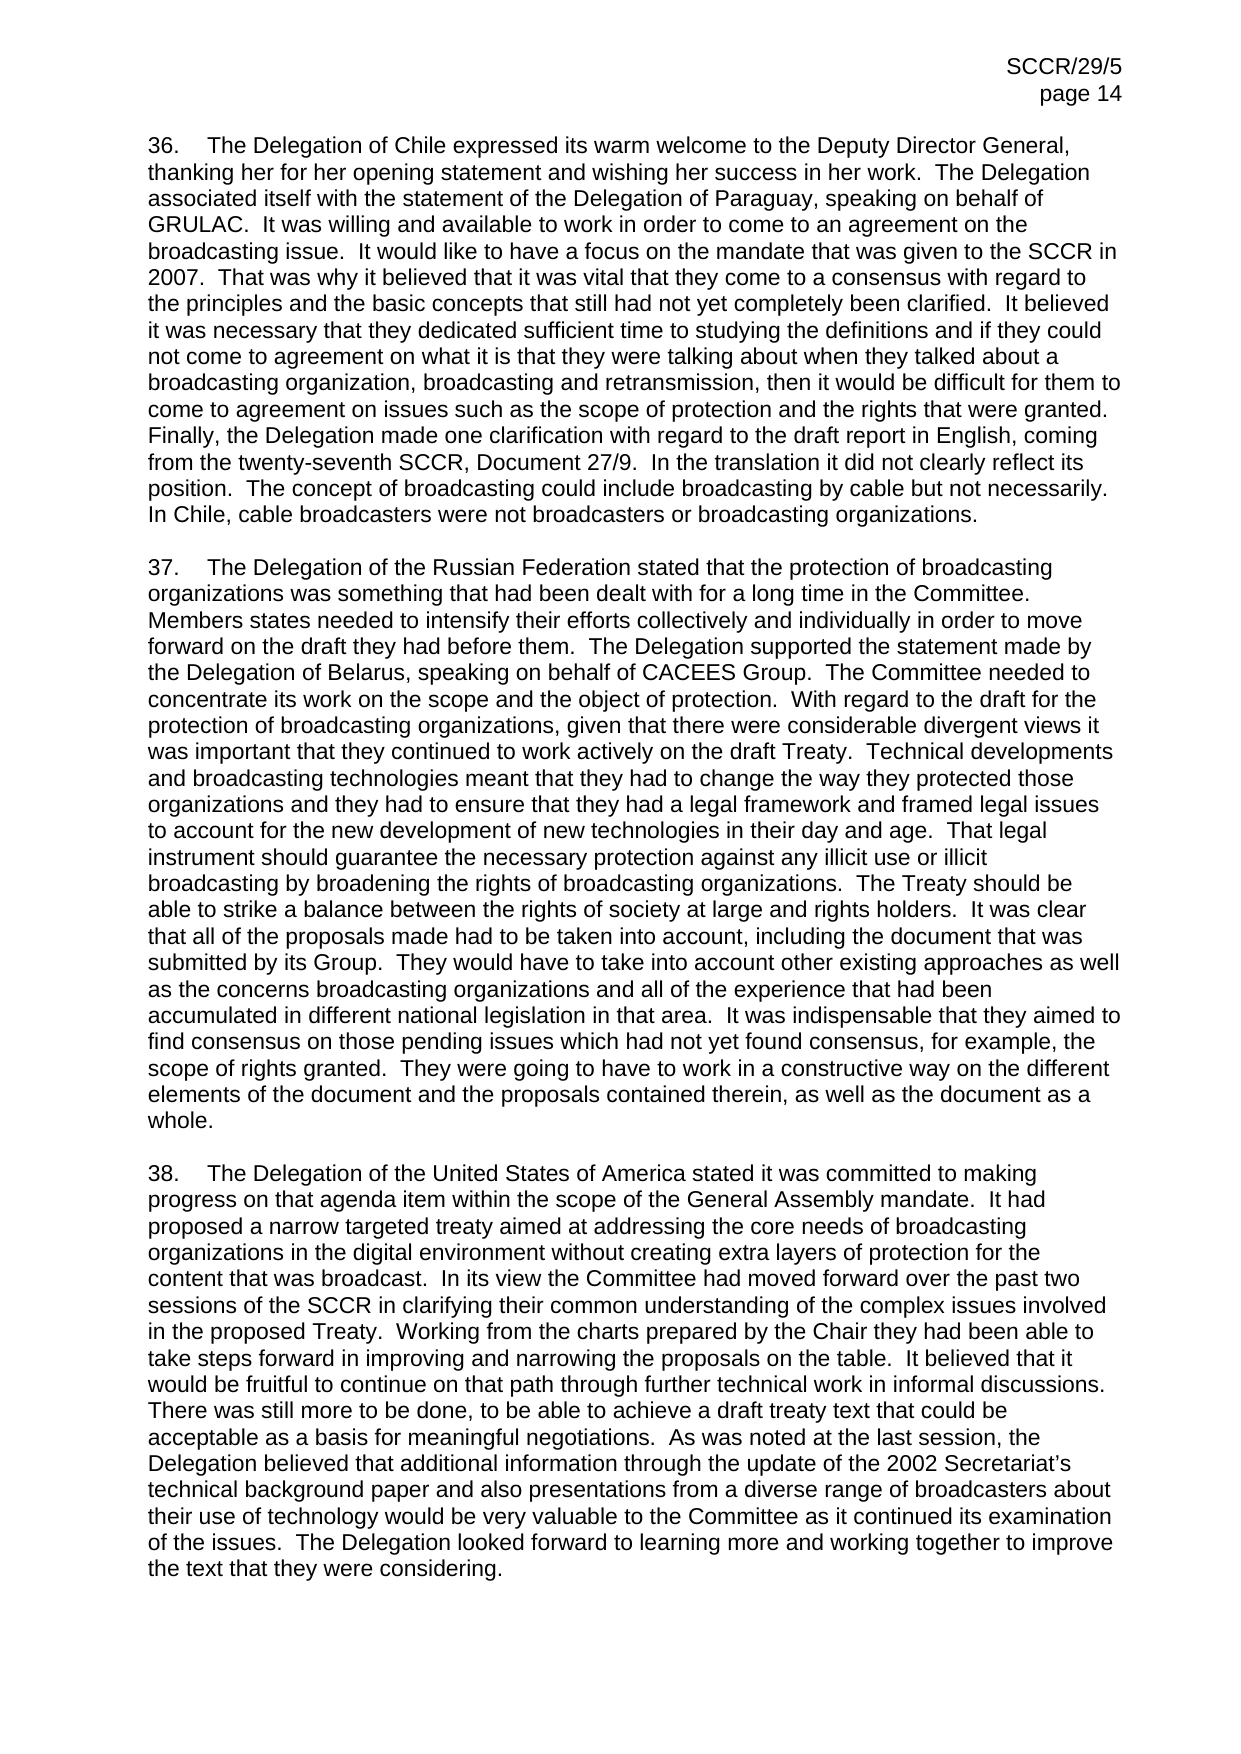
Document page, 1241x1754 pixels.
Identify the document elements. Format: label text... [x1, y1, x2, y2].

list The Delegation of Chile expressed its warm welcome to the Deputy Director General, thanking her for her opening statement and wishing her success in her work. The Delegation associated itself with the statement of the Delegation of Paraguay, speaking on behalf of GRULAC. It was willing and available to work in order to come to an agreement on the broadcasting issue. It would like to have a focus on the mandate that was given to the SCCR in 2007. That was why it believed that it was vital that they come to a consensus with regard to the principles and the basic concepts that still had not yet completely been clarified. It believed it was necessary that they dedicated sufficient time to studying the definitions and if they could not come to agreement on what it is that they were talking about when they talked about a broadcasting organization, broadcasting and retransmission, then it would be difficult for them to come to agreement on issues such as the scope of protection and the rights that were granted. Finally, the Delegation made one clarification with regard to the draft report in English, coming from the twenty-seventh SCCR, Document 27/9. In the translation it did not clearly reflect its position. The concept of broadcasting could include broadcasting by cable but not necessarily. In Chile, cable broadcasters were not broadcasters or broadcasting organizations. [148, 132, 1122, 527]
list The Delegation of the Russian Federation stated that the protection of broadcasting organizations was something that had been dealt with for a long time in the Committee. Members states needed to intensify their efforts collectively and individually in order to move forward on the draft they had before them. The Delegation supported the statement made by the Delegation of Belarus, speaking on behalf of CACEES Group. The Committee needed to concentrate its work on the scope and the object of protection. With regard to the draft for the protection of broadcasting organizations, given that there were considerable divergent views it was important that they continued to work actively on the draft Treaty. Technical developments and broadcasting technologies meant that they had to change the way they protected those organizations and they had to ensure that they had a legal framework and framed legal issues to account for the new development of new technologies in their day and age. That legal instrument should guarantee the necessary protection against any illicit use or illicit broadcasting by broadening the rights of broadcasting organizations. The Treaty should be able to strike a balance between the rights of society at large and rights holders. It was clear that all of the proposals made had to be taken into account, including the document that was submitted by its Group. They would have to take into account other existing approaches as well as the concerns broadcasting organizations and all of the experience that had been accumulated in different national legislation in that area. It was indispensable that they aimed to find consensus on those pending issues which had not yet found consensus, for example, the scope of rights granted. They were going to have to work in a constructive way on the different elements of the document and the proposals contained therein, as well as the document as a whole. [148, 554, 1122, 1134]
list The Delegation of the United States of America stated it was committed to making progress on that agenda item within the scope of the General Assembly mandate. It had proposed a narrow targeted treaty aimed at addressing the core needs of broadcasting organizations in the digital environment without creating extra layers of protection for the content that was broadcast. In its view the Committee had moved forward over the past two sessions of the SCCR in clarifying their common understanding of the complex issues involved in the proposed Treaty. Working from the charts prepared by the Chair they had been able to take steps forward in improving and narrowing the proposals on the table. It believed that it would be fruitful to continue on that path through further technical work in informal discussions. There was still more to be done, to be able to achieve a draft treaty text that could be acceptable as a basis for meaningful negotiations. As was noted at the last session, the Delegation believed that additional information through the update of the 2002 Secretariat’s technical background paper and also presentations from a diverse range of broadcasters about their use of technology would be very valuable to the Committee as it continued its examination of the issues. The Delegation looked forward to learning more and working together to improve the text that they were considering. [148, 1160, 1122, 1582]
